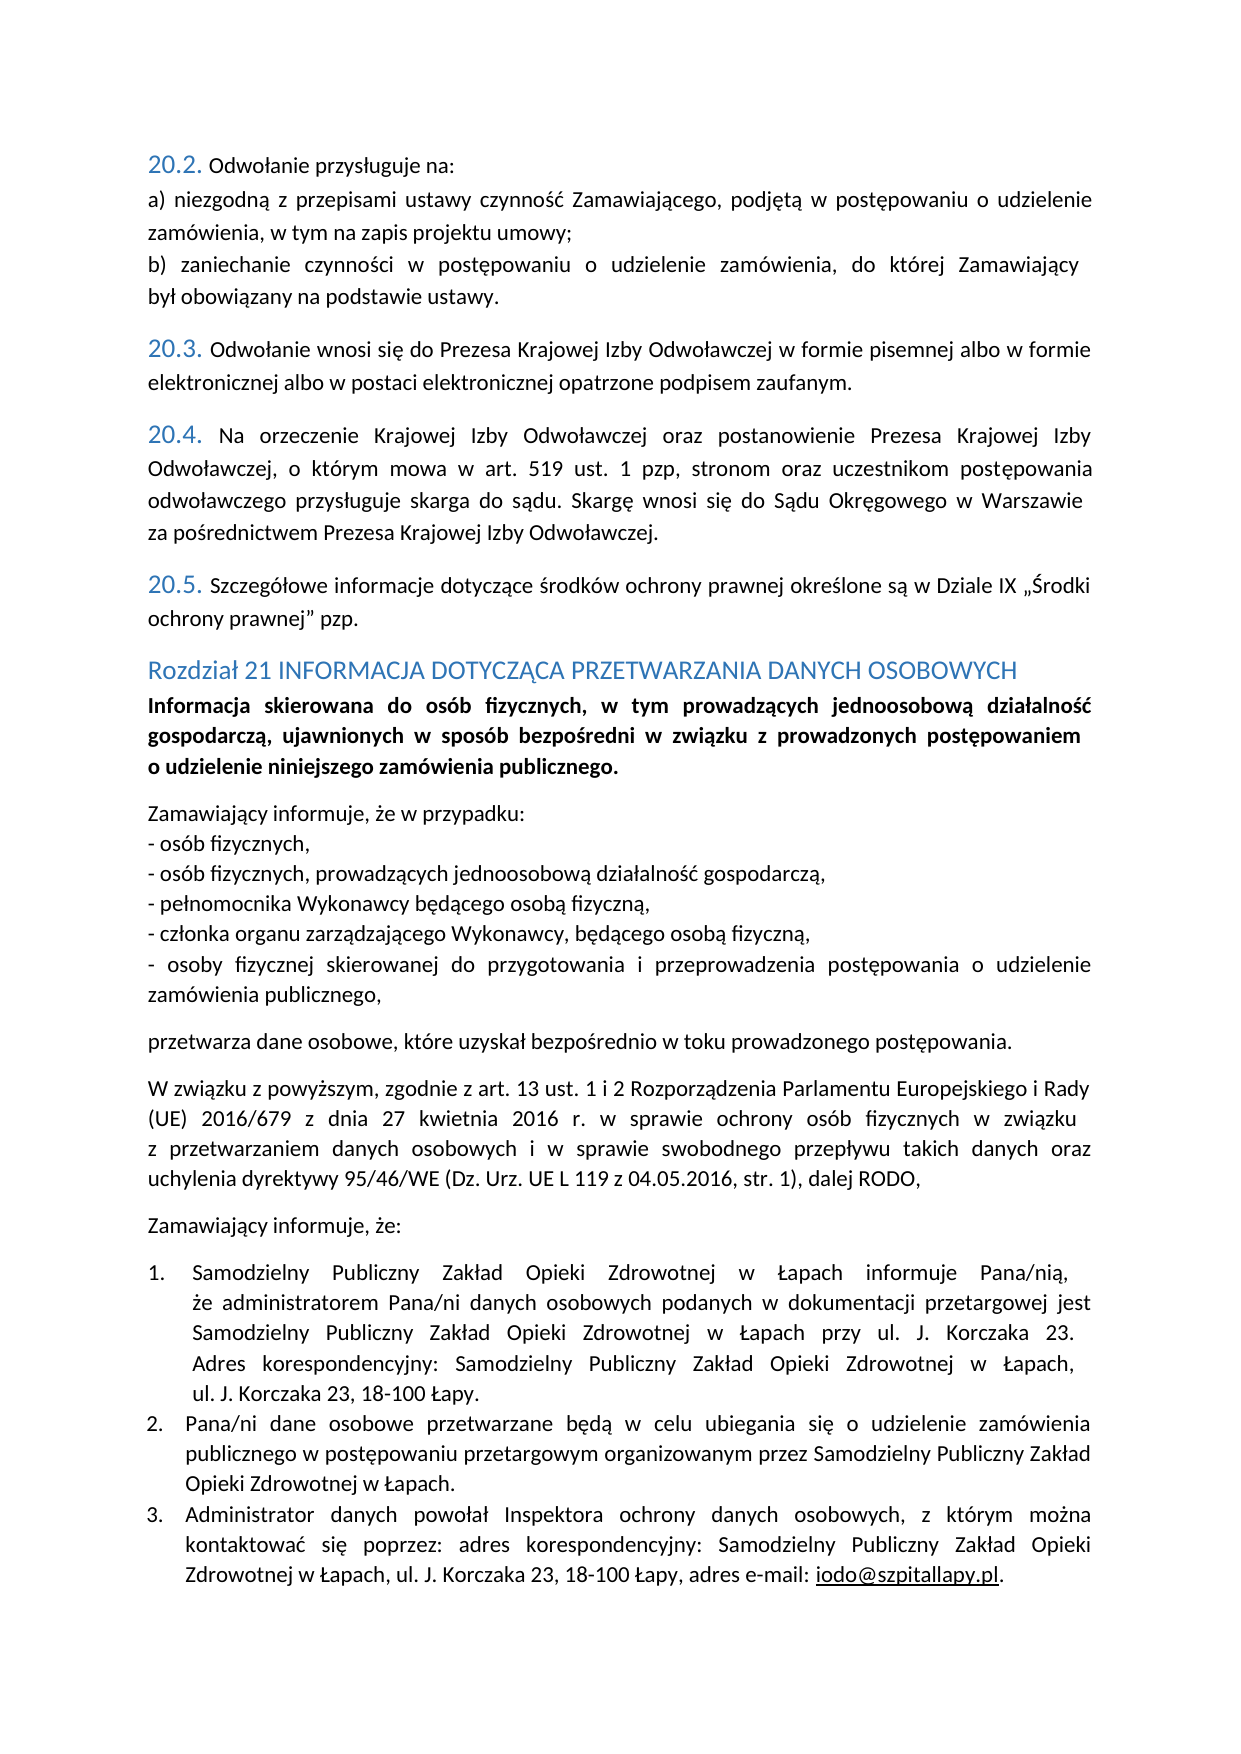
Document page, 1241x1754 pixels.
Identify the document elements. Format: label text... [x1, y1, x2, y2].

list Pana/ni dane osobowe przetwarzane będą w celu ubiegania się o udzielenie zamówienia publicznego w postępowaniu przetargowym organizowanym przez Samodzielny Publiczny Zakład Opieki Zdrowotnej w Łapach. [146, 1409, 1093, 1497]
text a) niezgodną z przepisami ustawy czynność Zamawiającego, podjętą w postępowaniu o udzielenie zamówienia, w tym na zapis projektu umowy; [148, 186, 1093, 246]
list Administrator danych powołał Inspektora ochrony danych osobowych, z którym można kontaktować się poprzez: adres korespondencyjny: Samodzielny Publiczny Zakład Opieki Zdrowotnej w Łapach, ul. J. Korczaka 23, 18-100 Łapy, adres e-mail: iodo@szpitallapy.pl. [146, 1500, 1093, 1588]
text b) zaniechanie czynności w postępowaniu o udzielenie zamówienia, do której Zamawiający był obowiązany na podstawie ustawy. [148, 250, 1093, 310]
text - członka organu zarządzającego Wykonawcy, będącego osobą fizyczną, [148, 919, 1093, 947]
subtitle Rozdział 21 INFORMACJA DOTYCZĄCA PRZETWARZANIA DANYCH OSOBOWYCH [148, 653, 1093, 686]
text W związku z powyższym, zgodnie z art. 13 ust. 1 i 2 Rozporządzenia Parlamentu Europejskiego i Rady (UE) 2016/679 z dnia 27 kwietnia 2016 r. w sprawie ochrony osób fizycznych w związku z przetwarzaniem danych osobowych i w sprawie swobodnego przepływu takich danych oraz uchylenia dyrektywy 95/46/WE (Dz. Urz. UE L 119 z 04.05.2016, str. 1), dalej RODO, [148, 1074, 1093, 1192]
text Zamawiający informuje, że w przypadku: [148, 799, 1093, 827]
text - osoby fizycznej skierowanej do przygotowania i przeprowadzenia postępowania o udzielenie zamówienia publicznego, [148, 950, 1093, 1008]
text Zamawiający informuje, że: [148, 1211, 1093, 1239]
list Samodzielny Publiczny Zakład Opieki Zdrowotnej w Łapach informuje Pana/nią, że administratorem Pana/ni danych osobowych podanych w dokumentacji przetargowej jest Samodzielny Publiczny Zakład Opieki Zdrowotnej w Łapach przy ul. J. Korczaka 23. Adres korespondencyjny: Samodzielny Publiczny Zakład Opieki Zdrowotnej w Łapach, ul. J. Korczaka 23, 18-100 Łapy. [148, 1258, 1093, 1407]
text 20.4. Na orzeczenie Krajowej Izby Odwoławczej oraz postanowienie Prezesa Krajowej Izby Odwoławczej, o którym mowa w art. 519 ust. 1 pzp, stronom oraz uczestnikom postępowania odwoławczego przysługuje skarga do sądu. Skargę wnosi się do Sądu Okręgowego w Warszawie za pośrednictwem Prezesa Krajowej Izby Odwoławczej. [148, 417, 1093, 547]
text przetwarza dane osobowe, które uzyskał bezpośrednio w toku prowadzonego postępowania. [148, 1027, 1093, 1055]
text - osób fizycznych, prowadzących jednoosobową działalność gospodarczą, [148, 859, 1093, 887]
text 20.5. Szczegółowe informacje dotyczące środków ochrony prawnej określone są w Dziale IX „Środki ochrony prawnej” pzp. [148, 567, 1093, 633]
text - osób fizycznych, [148, 829, 1093, 857]
text Informacja skierowana do osób fizycznych, w tym prowadzących jednoosobową działalność gospodarczą, ujawnionych w sposób bezpośredni w związku z prowadzonych postępowaniem o udzielenie niniejszego zamówienia publicznego. [148, 691, 1093, 780]
text - pełnomocnika Wykonawcy będącego osobą fizyczną, [148, 889, 1093, 917]
text 20.2. Odwołanie przysługuje na: [148, 148, 1093, 181]
text 20.3. Odwołanie wnosi się do Prezesa Krajowej Izby Odwoławczej w formie pisemnej albo w formie elektronicznej albo w postaci elektronicznej opatrzone podpisem zaufanym. [148, 331, 1093, 396]
